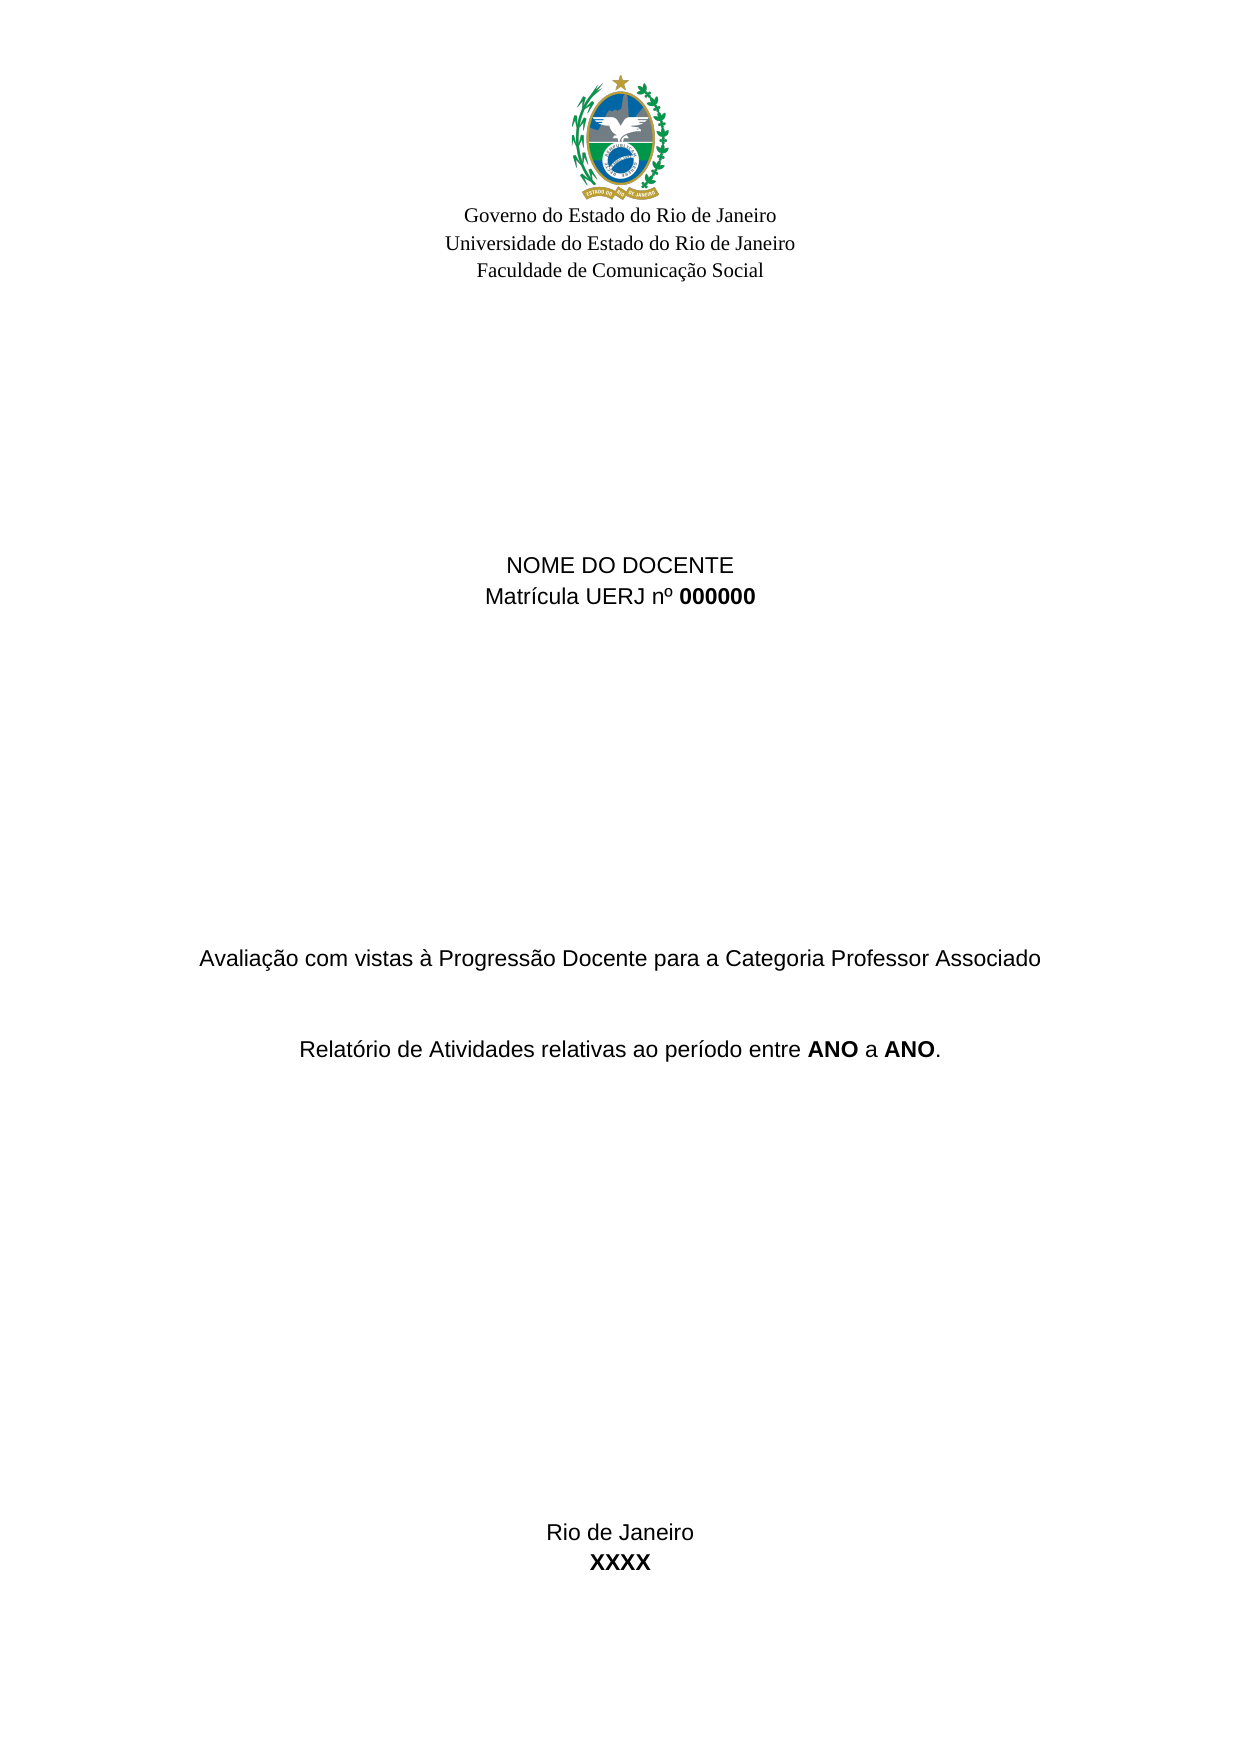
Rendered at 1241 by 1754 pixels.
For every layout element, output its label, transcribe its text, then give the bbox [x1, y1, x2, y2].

text Relatório de Atividades relativas ao período entre ANO a ANO. [150, 1036, 1090, 1062]
text Rio de Janeiro [150, 1519, 1090, 1546]
text Avaliação com vistas à Progressão Docente para a Categoria Professor Associado [150, 945, 1090, 972]
text XXXX [150, 1549, 1090, 1576]
text Matrícula UERJ nº 000000 [150, 583, 1090, 609]
picture [571, 75, 669, 200]
text NOME DO DOCENTE [150, 552, 1090, 579]
